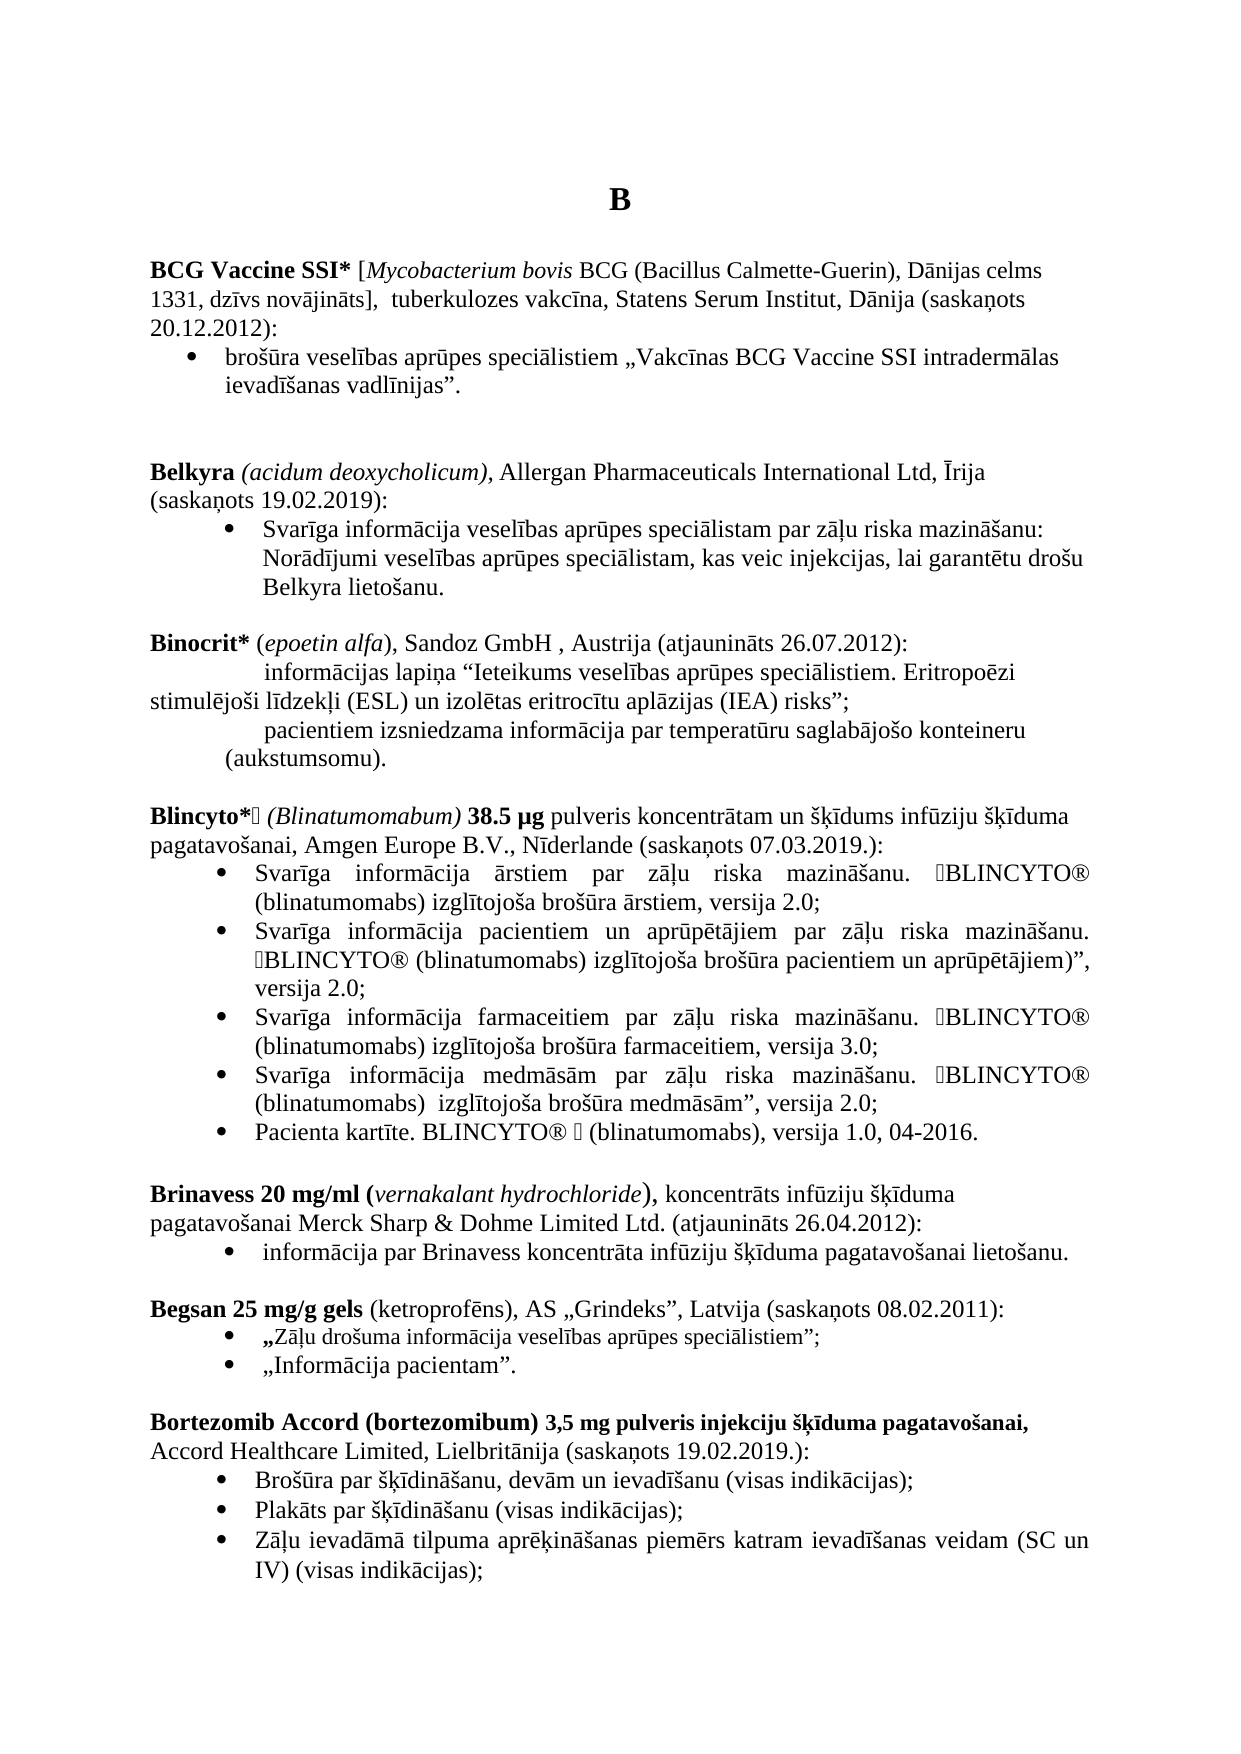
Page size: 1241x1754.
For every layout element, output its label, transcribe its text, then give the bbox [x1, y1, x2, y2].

list „Informācija pacientam”. [225, 1350, 1090, 1379]
text Belkyra (acidum deoxycholicum), Allergan Pharmaceuticals International Ltd, Īrija (saskaņots 19.02.2019): [150, 457, 1090, 514]
text BCG Vaccine SSI* [Mycobacterium bovis BCG (Bacillus Calmette-Guerin), Dānijas celms 1331, dzīvs novājināts], tuberkulozes vakcīna, Statens Serum Institut, Dānija (saskaņots 20.12.2012): [150, 255, 1090, 342]
list Svarīga informācija medmāsām par zāļu riska mazināšanu. BLINCYTO® (blinatumomabs) izglītojoša brošūra medmāsām”, versija 2.0; [217, 1060, 1090, 1117]
list Plakāts par šķīdināšanu (visas indikācijas); [217, 1495, 1090, 1524]
list Zāļu ievadāmā tilpuma aprēķināšanas piemērs katram ievadīšanas veidam (SC un IV) (visas indikācijas); [217, 1525, 1090, 1584]
list Svarīga informācija pacientiem un aprūpētājiem par zāļu riska mazināšanu. BLINCYTO® (blinatumomabs) izglītojoša brošūra pacientiem un aprūpētājiem)”, versija 2.0; [217, 916, 1090, 1002]
list „Zāļu drošuma informācija veselības aprūpes speciālistiem”; [225, 1323, 1090, 1350]
text Brinavess 20 mg/ml (vernakalant hydrochloride), koncentrāts infūziju šķīduma pagatavošanai Merck Sharp & Dohme Limited Ltd. (atjaunināts 26.04.2012): [150, 1175, 1090, 1237]
list Pacienta kartīte. BLINCYTO® (blinatumomabs), versija 1.0, 04-2016. [217, 1117, 1090, 1146]
text pacientiem izsniedzama informācija par temperatūru saglabājošo konteineru (aukstumsomu). [225, 715, 1090, 772]
list informācija par Brinavess koncentrāta infūziju šķīduma pagatavošanai lietošanu. [225, 1237, 1090, 1266]
list Svarīga informācija ārstiem par zāļu riska mazināšanu. BLINCYTO® (blinatumomabs) izglītojoša brošūra ārstiem, versija 2.0; [217, 858, 1090, 916]
list Svarīga informācija veselības aprūpes speciālistam par zāļu riska mazināšanu: Norādījumi veselības aprūpes speciālistam, kas veic injekcijas, lai garantētu drošu Belkyra lietošanu. [225, 514, 1090, 600]
text informācijas lapiņa “Ieteikums veselības aprūpes speciālistiem. Eritropoēzi stimulējoši līdzekļi (ESL) un izolētas eritrocītu aplāzijas (IEA) risks”; [150, 657, 1090, 715]
text Blincyto* (Blinatumomabum) 38.5 μg pulveris koncentrātam un šķīdums infūziju šķīduma pagatavošanai, Amgen Europe B.V., Nīderlande (saskaņots 07.03.2019.): [150, 801, 1090, 858]
text Bortezomib Accord (bortezomibum) 3,5 mg pulveris injekciju šķīduma pagatavošanai, Accord Healthcare Limited, Lielbritānija (saskaņots 19.02.2019.): [150, 1407, 1090, 1465]
list Brošūra par šķīdināšanu, devām un ievadīšanu (visas indikācijas); [217, 1465, 1090, 1494]
text B [150, 179, 1090, 217]
list brošūra veselības aprūpes speciālistiem „Vakcīnas BCG Vaccine SSI intradermālas ievadīšanas vadlīnijas”. [187, 342, 1090, 399]
list Svarīga informācija farmaceitiem par zāļu riska mazināšanu. BLINCYTO® (blinatumomabs) izglītojoša brošūra farmaceitiem, versija 3.0; [217, 1002, 1090, 1060]
text Begsan 25 mg/g gels (ketroprofēns), AS „Grindeks”, Latvija (saskaņots 08.02.2011): [150, 1294, 1090, 1323]
text Binocrit* (epoetin alfa), Sandoz GmbH , Austrija (atjaunināts 26.07.2012): [150, 628, 1090, 657]
